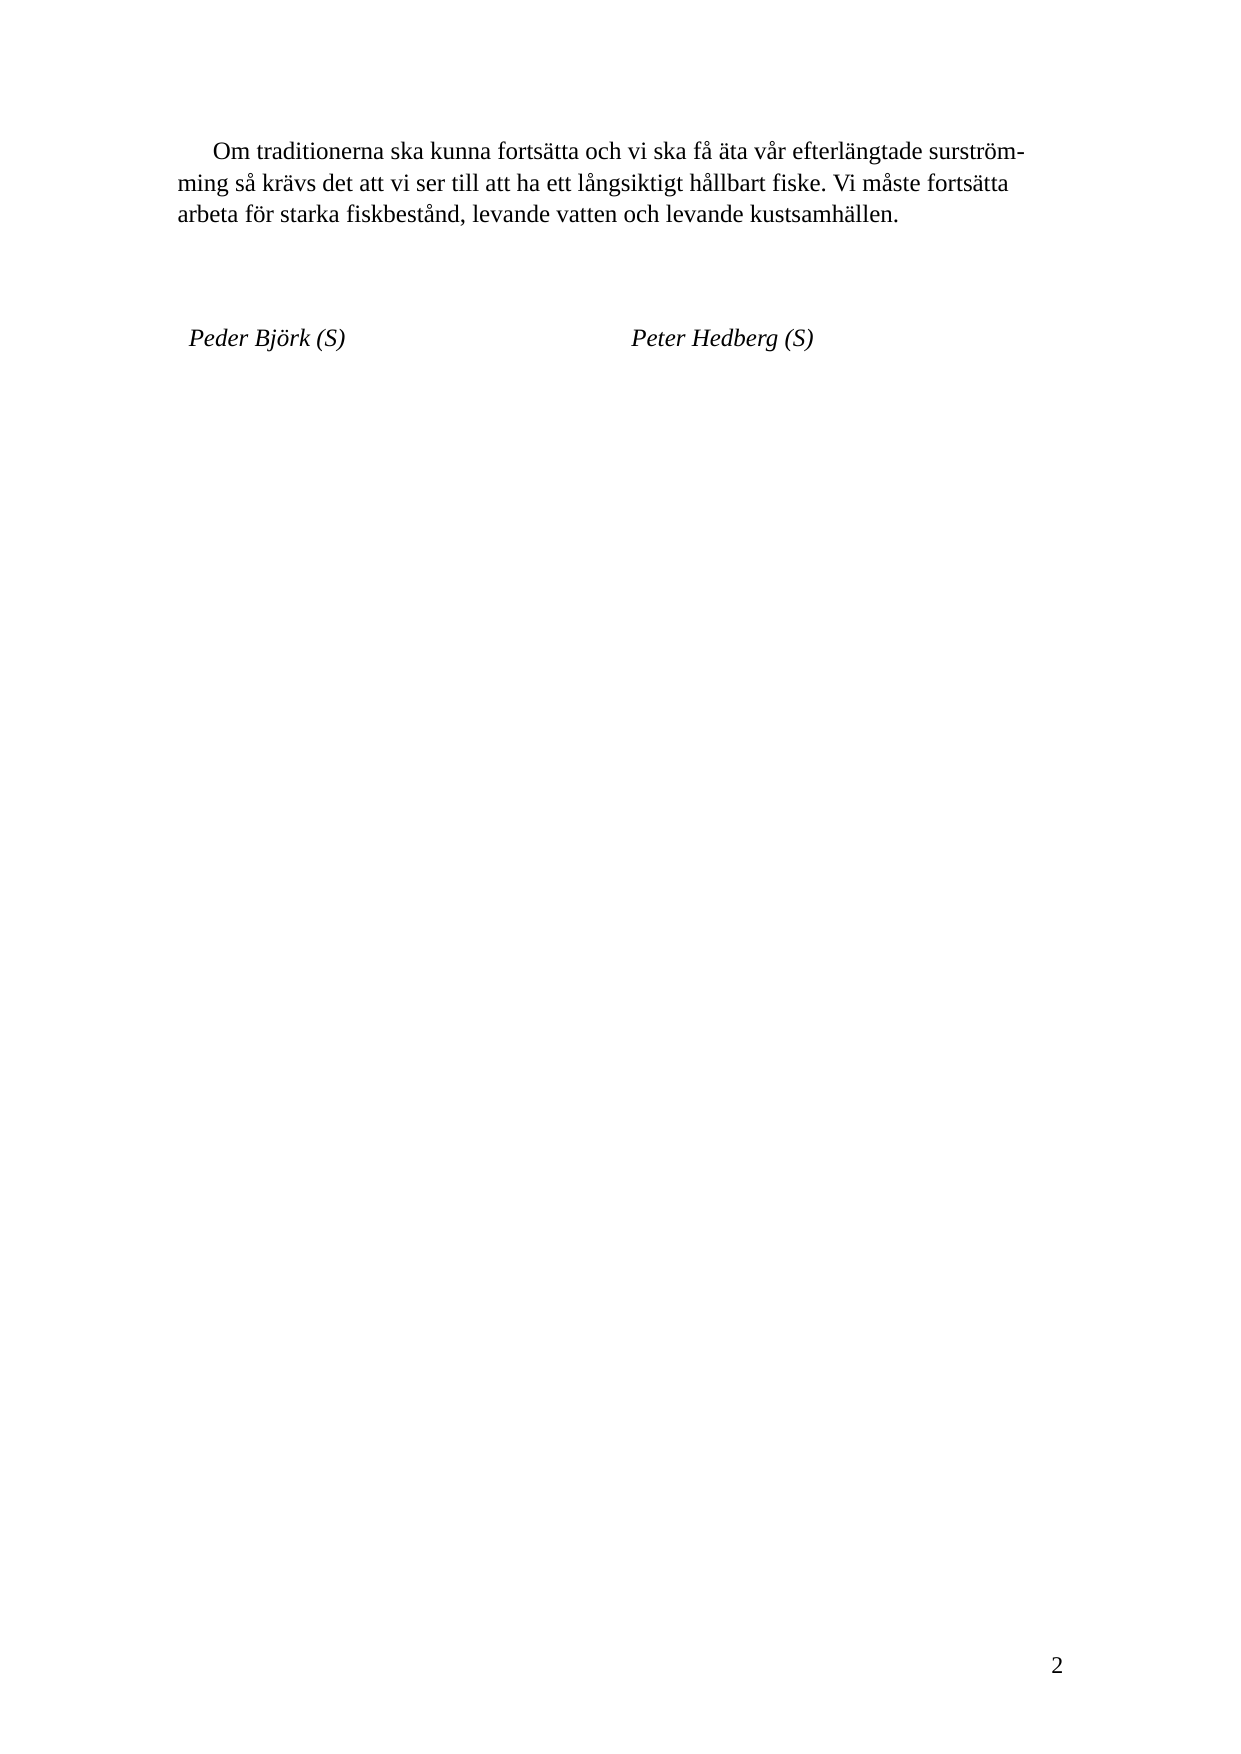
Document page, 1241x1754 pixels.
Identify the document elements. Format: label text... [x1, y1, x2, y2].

text Om traditionerna ska kunna fortsätta och vi ska få äta vår efterlängtade surströmming så krävs det att vi ser till att ha ett långsiktigt hållbart fiske. Vi måste fortsätta arbeta för starka fiskbestånd, levande vatten och levande kustsamhällen. [177, 134, 1063, 228]
table_header Peter Hedberg (S) [620, 290, 1063, 359]
table_header Peder Björk (S) [177, 290, 620, 359]
